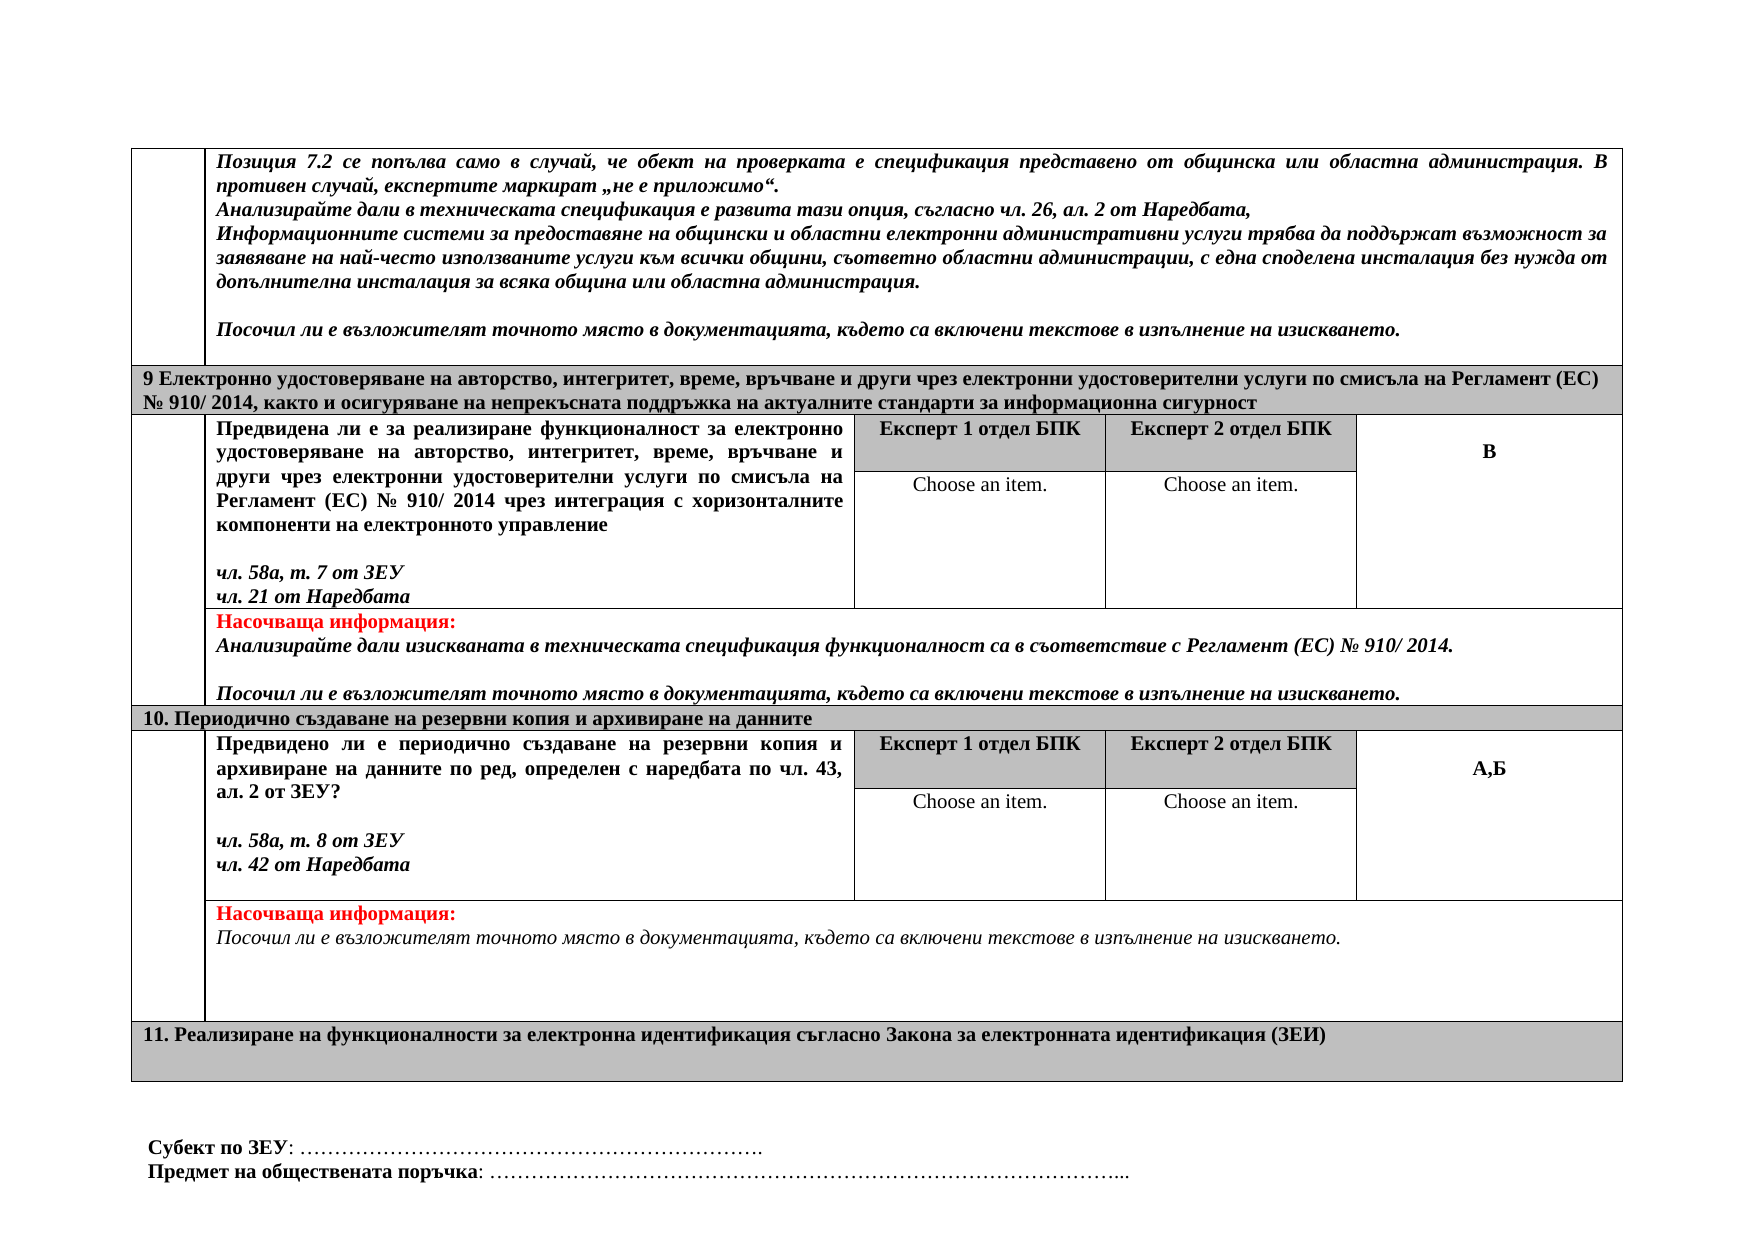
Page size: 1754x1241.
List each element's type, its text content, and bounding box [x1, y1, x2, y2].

table_cell А,Б [1357, 731, 1622, 900]
table_cell Експерт 1 отдел БПК [855, 415, 1105, 471]
table_cell Насочваща информация: Анализирайте дали изискваната в техническата спецификация функционалност са в съответствие с Регламент (ЕС) № 910/ 2014. Посочил ли е възложителят точното място в документацията, където са включени текстове в изпълнение на изискването. [206, 609, 1622, 705]
table_cell Експерт 1 отдел БПК [855, 731, 1105, 788]
table_cell [132, 415, 204, 705]
table_cell Предвидено ли е периодично създаване на резервни копия и архивиране на данните по ред, определен с наредбата по чл. 43, ал. 2 от ЗЕУ? чл. 58а, т. 8 от ЗЕУ чл. 42 от Наредбата [206, 731, 854, 900]
table_cell Експерт 2 отдел БПК [1106, 415, 1356, 471]
table_cell [1106, 789, 1356, 900]
table_cell [855, 472, 1105, 608]
table_cell [855, 789, 1105, 900]
table_cell 10. Периодично създаване на резервни копия и архивиране на данните [132, 706, 1622, 730]
table_cell [132, 731, 204, 1021]
table_cell 9 Електронно удостоверяване на авторство, интегритет, време, връчване и други чрез електронни удостоверителни услуги по смисъла на Регламент (ЕС) № 910/ 2014, както и осигуряване на непрекъсната поддръжка на актуалните стандарти за информационна сигурност [132, 366, 1622, 414]
table_cell Предвидена ли е за реализиране функционалност за електронно удостоверяване на авторство, интегритет, време, връчване и други чрез електронни удостоверителни услуги по смисъла на Регламент (ЕС) № 910/ 2014 чрез интеграция с хоризонталните компоненти на електронното управление чл. 58а, т. 7 от ЗЕУ чл. 21 от Наредбата [206, 415, 854, 608]
table_cell В [1357, 415, 1622, 608]
table_cell Насочваща информация: Посочил ли е възложителят точното място в документацията, където са включени текстове в изпълнение на изискването. [206, 901, 1622, 1021]
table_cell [206, 149, 1622, 365]
table_cell 11. Реализиране на функционалности за електронна идентификация съгласно Закона за електронната идентификация (ЗЕИ) [132, 1022, 1622, 1081]
table_cell Експерт 2 отдел БПК [1106, 731, 1356, 788]
table_cell [1106, 472, 1356, 608]
